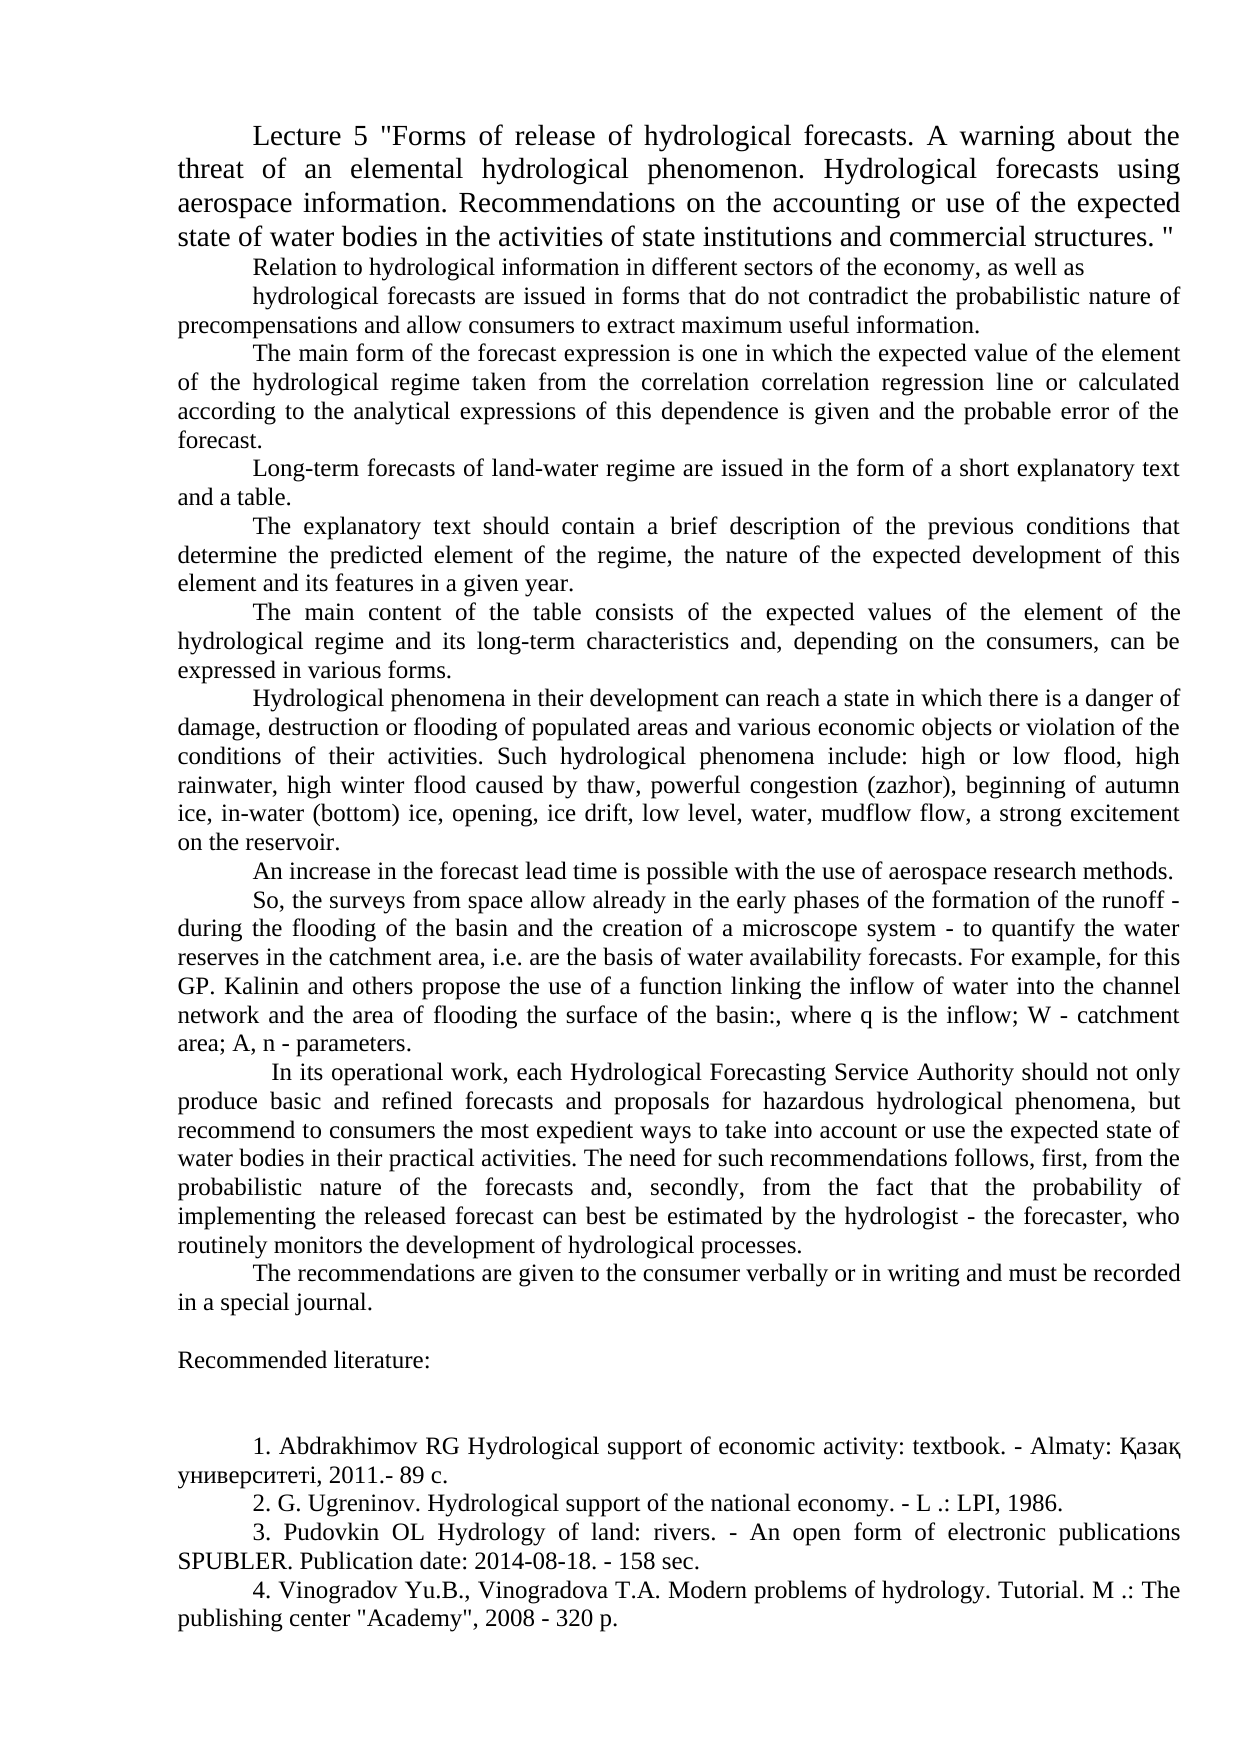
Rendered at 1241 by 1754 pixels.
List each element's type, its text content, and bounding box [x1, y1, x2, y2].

text Hydrological phenomena in their development can reach a state in which there is a danger of damage, destruction or flooding of populated areas and various economic objects or violation of the conditions of their activities. Such hydrological phenomena include: high or low flood, high rainwater, high winter flood caused by thaw, powerful congestion (zazhor), beginning of autumn ice, in-water (bottom) ice, opening, ice drift, low level, water, mudflow flow, a strong excitement on the reservoir. [177, 683, 1181, 856]
text hydrological forecasts are issued in forms that do not contradict the probabilistic nature of precompensations and allow consumers to extract maximum useful information. [177, 281, 1181, 338]
title 4. Vinogradov Yu.B., Vinogradova Т.А. Modern problems of hydrology. Tutorial. M .: The publishing center "Academy", 2008 - 320 p. [177, 1575, 1181, 1632]
text The explanatory text should contain a brief description of the previous conditions that determine the predicted element of the regime, the nature of the expected development of this element and its features in a given year. [177, 511, 1181, 597]
title 2. G. Ugreninov. Hydrological support of the national economy. - L .: LPI, 1986. [177, 1488, 1181, 1517]
text Long-term forecasts of land-water regime are issued in the form of a short explanatory text and a table. [177, 453, 1181, 511]
text So, the surveys from space allow already in the early phases of the formation of the runoff - during the flooding of the basin and the creation of a microscope system - to quantify the water reserves in the catchment area, i.е. are the basis of water availability forecasts. For example, for this GP. Kalinin and others propose the use of a function linking the inflow of water into the channel network and the area of ​​flooding the surface of the basin:, where q is the inflow; W - catchment area; A, n - parameters. [177, 885, 1181, 1057]
title 3. Pudovkin OL Hydrology of land: rivers. - An open form of electronic publications SPUBLER. Publication date: 2014-08-18. - 158 sec. [177, 1517, 1181, 1575]
text The main form of the forecast expression is one in which the expected value of the element of the hydrological regime taken from the correlation correlation regression line or calculated according to the analytical expressions of this dependence is given and the probable error of the forecast. [177, 338, 1181, 453]
text Lecture 5 "Forms of release of hydrological forecasts. A warning about the threat of an elemental hydrological phenomenon. Hydrological forecasts using aerospace information. Recommendations on the accounting or use of the expected state of water bodies in the activities of state institutions and commercial structures. " [177, 118, 1181, 252]
text In its operational work, each Hydrological Forecasting Service Authority should not only produce basic and refined forecasts and proposals for hazardous hydrological phenomena, but recommend to consumers the most expedient ways to take into account or use the expected state of water bodies in their practical activities. The need for such recommendations follows, first, from the probabilistic nature of the forecasts and, secondly, from the fact that the probability of implementing the released forecast can best be estimated by the hydrologist - the forecaster, who routinely monitors the development of hydrological processes. [177, 1057, 1181, 1258]
title 1. Abdrakhimov RG Hydrological support of economic activity: textbook. - Almaty: Қазақ университеті, 2011.- 89 с. [177, 1431, 1181, 1488]
text Recommended literature: [177, 1345, 1181, 1373]
text An increase in the forecast lead time is possible with the use of aerospace research methods. [177, 856, 1181, 885]
text The main content of the table consists of the expected values ​​of the element of the hydrological regime and its long-term characteristics and, depending on the consumers, can be expressed in various forms. [177, 597, 1181, 683]
text The recommendations are given to the consumer verbally or in writing and must be recorded in a special journal. [177, 1258, 1181, 1316]
text Relation to hydrological information in different sectors of the economy, as well as [177, 252, 1181, 281]
